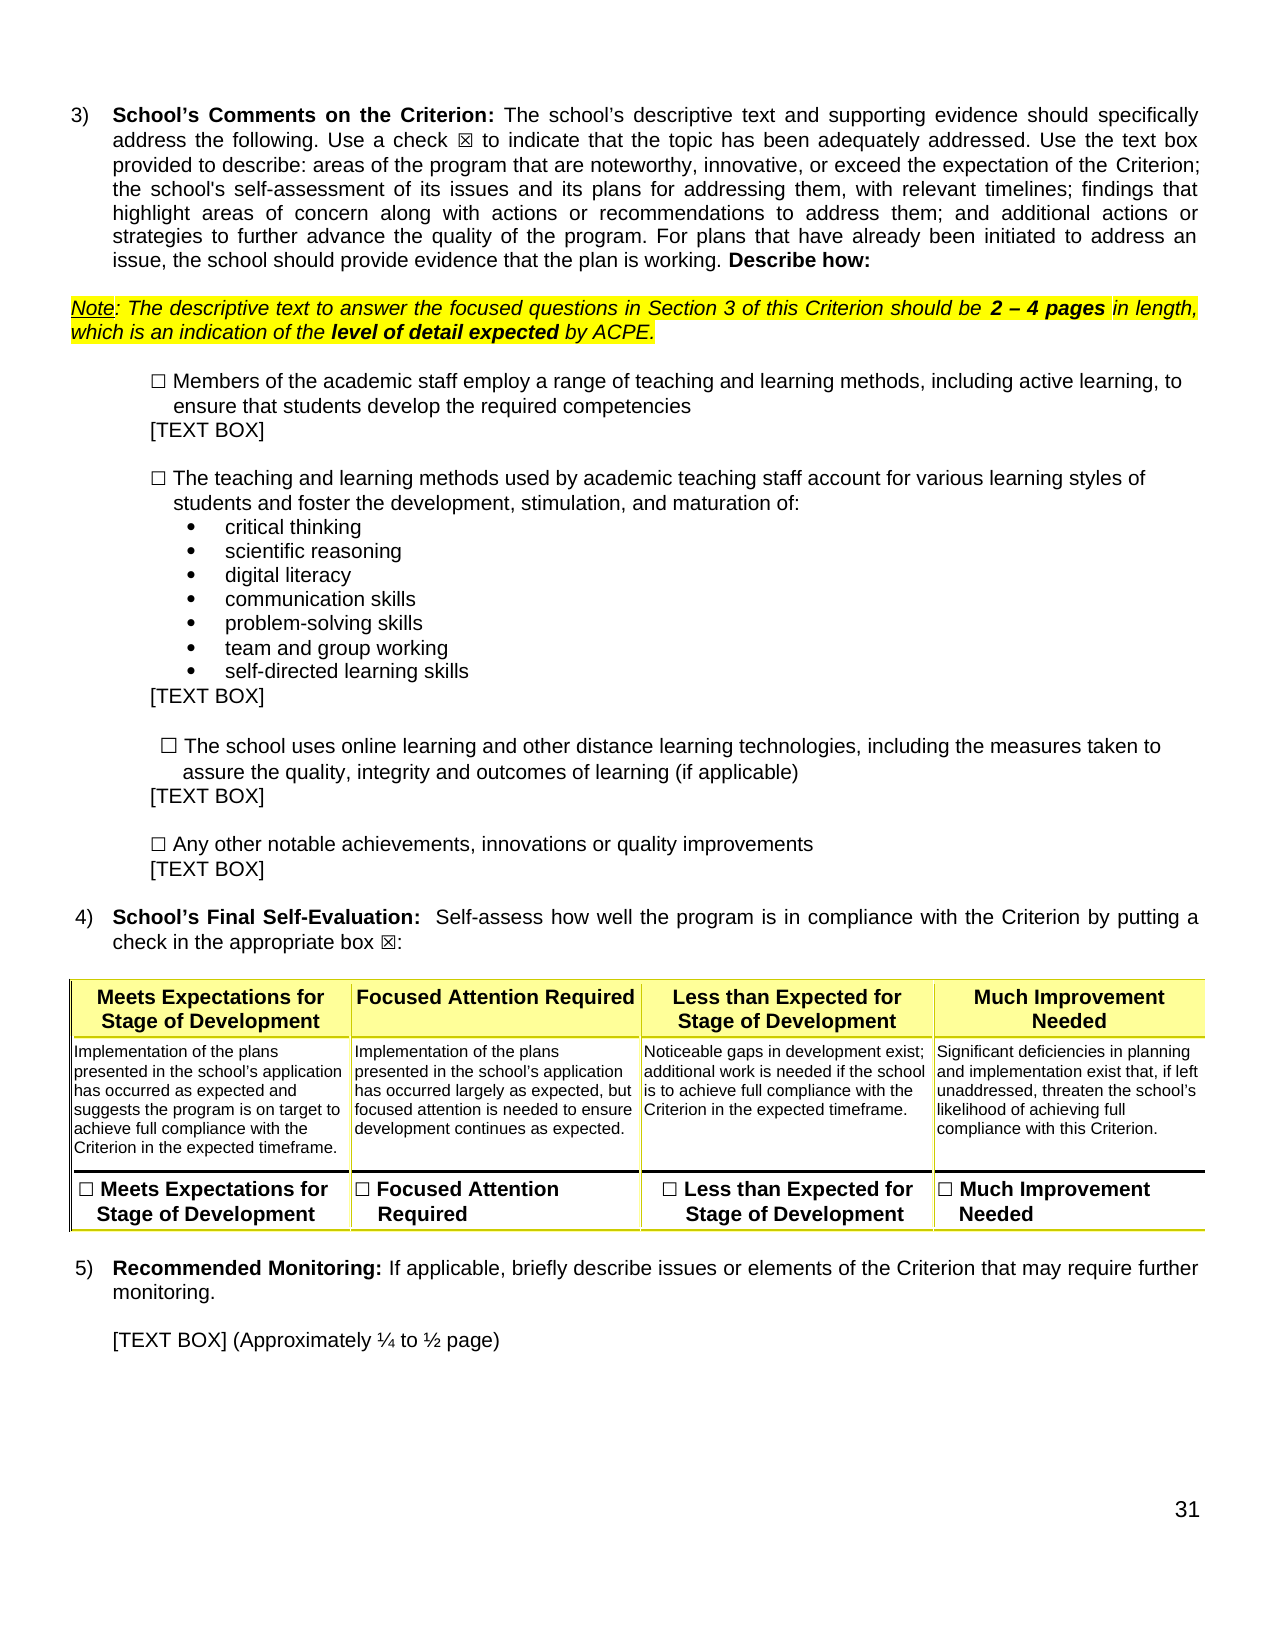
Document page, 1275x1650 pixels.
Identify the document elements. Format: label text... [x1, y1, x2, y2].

list critical thinking [187, 515, 1200, 539]
text The teaching and learning methods used by academic teaching staff account for various learning styles of [150, 466, 1200, 491]
text Any other notable achievements, innovations or quality improvements [150, 832, 1200, 857]
list Recommended Monitoring: If applicable, briefly describe issues or elements of the Criterion that may require further monitoring. [75, 1256, 1200, 1304]
text Members of the academic staff employ a range of teaching and learning methods, including active learning, to [150, 368, 1200, 394]
text ☐ The school uses online learning and other distance learning technologies, including the measures taken to [159, 731, 1200, 760]
list scientific reasoning [187, 539, 1200, 563]
table_cell Implementation of the plans presented in the school’s application has occurred largely as expected, but focused attention is needed to ensure development continues as expected. [352, 1039, 639, 1170]
list self-directed learning skills [187, 659, 1200, 683]
table_header Meets Expectations for Stage of Development [72, 982, 351, 1036]
table_cell Noticeable gaps in development exist; additional work is needed if the school is to achieve full compliance with the Criterion in the expected timeframe. [642, 1039, 932, 1170]
text [TEXT BOX] [150, 418, 1200, 442]
text ensure that students develop the required competencies [150, 394, 1200, 418]
table_header Less than Expected for Stage of Development [641, 982, 933, 1036]
list team and group working [187, 635, 1200, 659]
text [TEXT BOX] [150, 683, 1200, 707]
list communication skills [187, 587, 1200, 611]
list digital literacy [187, 563, 1200, 587]
text [TEXT BOX] (Approximately ¼ to ½ page) [112, 1328, 1200, 1352]
table_cell Focused Attention Required [351, 1173, 641, 1229]
list problem-solving skills [187, 611, 1200, 635]
text assure the quality, integrity and outcomes of learning (if applicable) [159, 760, 1200, 784]
table_cell Less than Expected for Stage of Development [641, 1173, 933, 1229]
table_cell Meets Expectations for Stage of Development [72, 1170, 351, 1229]
table_cell Much Improvement Needed [934, 1173, 1205, 1229]
text [TEXT BOX] [150, 857, 1200, 881]
list School’s Comments on the Criterion: The school’s descriptive text and supporting evidence should specifically address the following. Use a check to indicate that the topic has been adequately addressed. Use the text box provided to describe: areas of the program that are noteworthy, innovative, or exceed the expectation of the Criterion; the school's self-assessment of its issues and its plans for addressing them, with relevant timelines; findings that highlight areas of concern along with actions or recommendations to address them; and additional actions or strategies to further advance the quality of the program. For plans that have already been initiated to address an issue, the school should provide evidence that the plan is working. Describe how: [71, 103, 1200, 272]
text Note: The descriptive text to answer the focused questions in Section 3 of this Criterion should be 2 – 4 pages in length, which is an indication of the level of detail expected by ACPE. [655, 296, 1200, 344]
table_cell Implementation of the plans presented in the school’s application has occurred as expected and suggests the program is on target to achieve full compliance with the Criterion in the expected timeframe. [72, 1036, 349, 1170]
list School’s Final Self-Evaluation: Self-assess how well the program is in compliance with the Criterion by putting a check in the appropriate box : [75, 905, 1200, 954]
text students and foster the development, stimulation, and maturation of: [150, 491, 1200, 515]
table_header Much Improvement Needed [934, 982, 1205, 1036]
text [TEXT BOX] [150, 784, 1200, 808]
table_cell Significant deficiencies in planning and implementation exist that, if left unaddressed, threaten the school’s likelihood of achieving full compliance with this Criterion. [935, 1039, 1205, 1170]
table_header Focused Attention Required [351, 982, 641, 1036]
